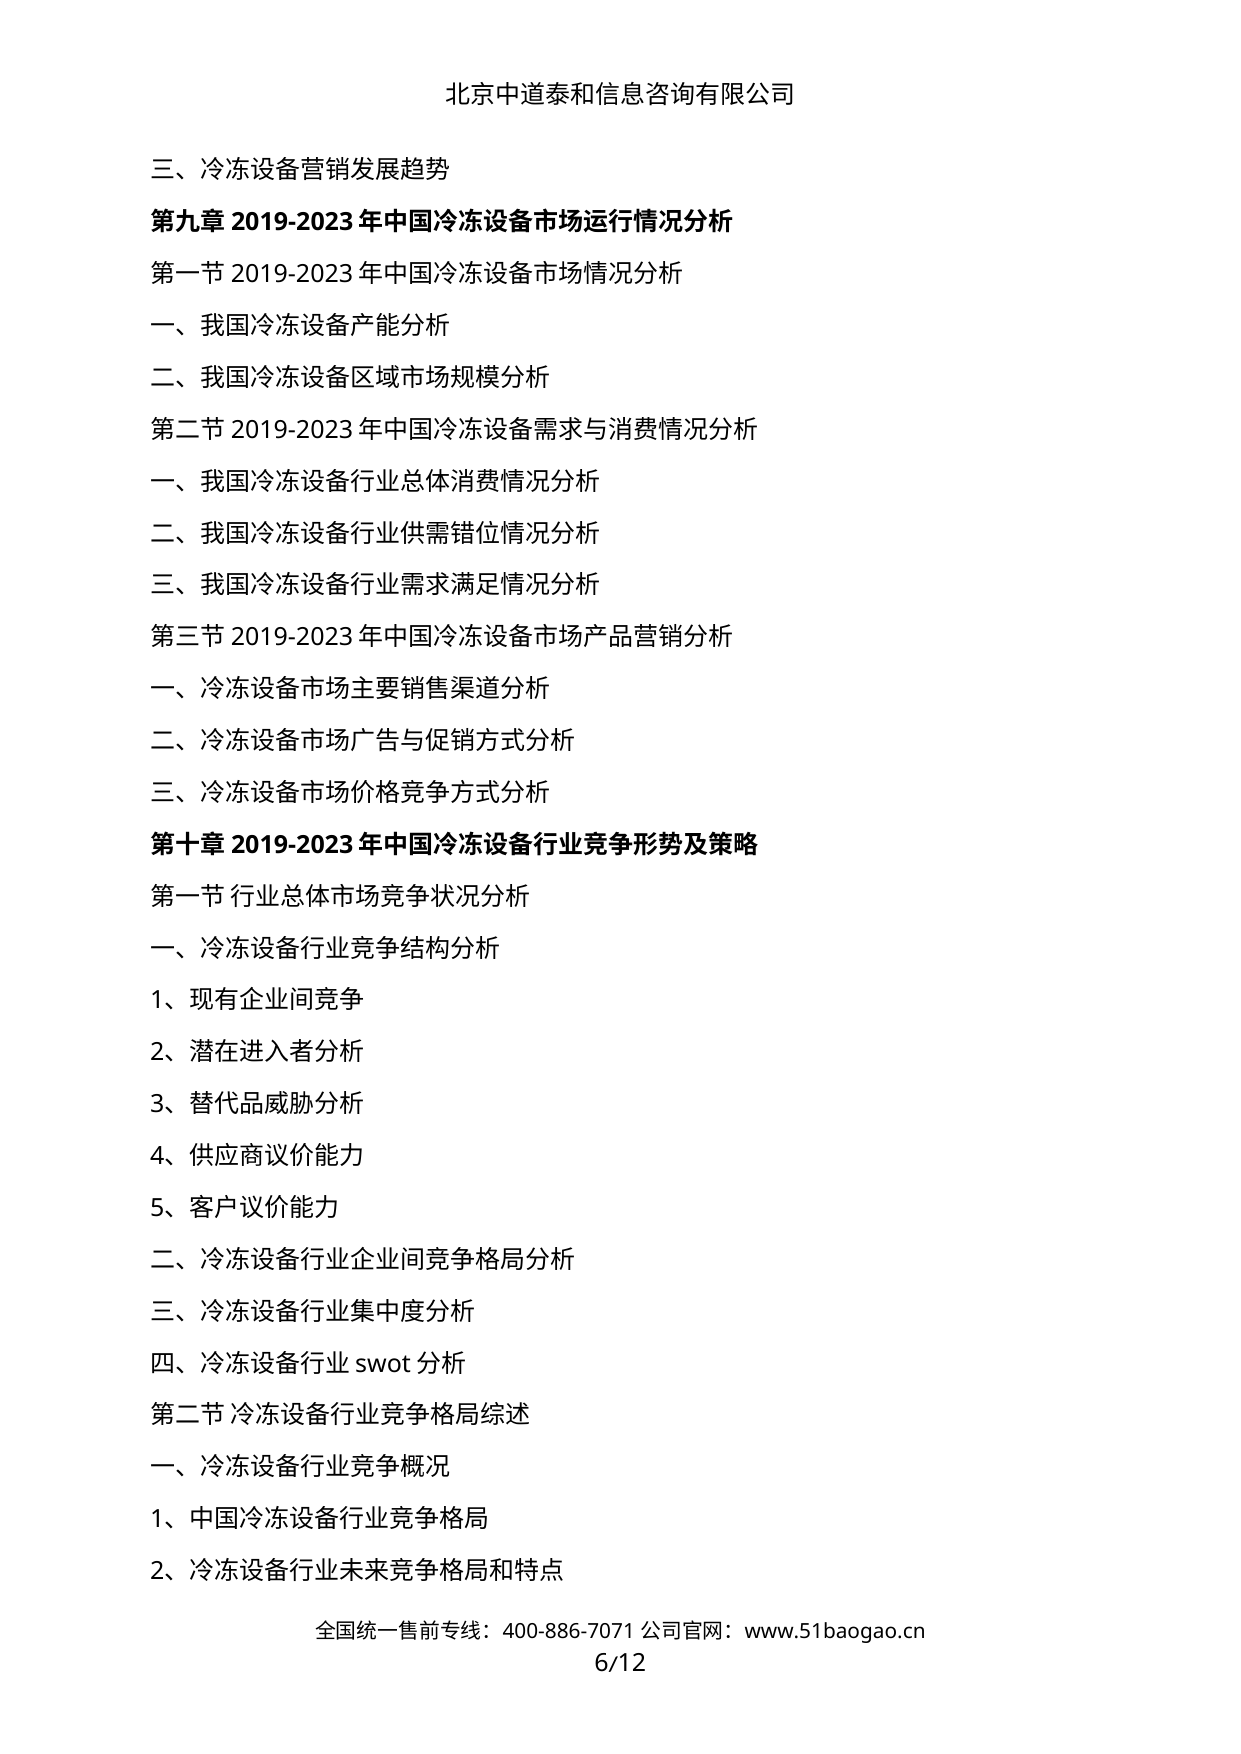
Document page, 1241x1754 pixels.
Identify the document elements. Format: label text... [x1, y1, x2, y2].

text 二、我国冷冻设备区域市场规模分析 [150, 357, 1090, 394]
text 2、冷冻设备行业未来竞争格局和特点 [150, 1551, 1090, 1587]
text 一、冷冻设备行业竞争概况 [150, 1447, 1090, 1483]
text 三、我国冷冻设备行业需求满足情况分析 [150, 565, 1090, 601]
text 四、冷冻设备行业swot分析 [150, 1343, 1090, 1379]
text 第十章 2019-2023年中国冷冻设备行业竞争形势及策略 [150, 824, 1090, 861]
text 三、冷冻设备市场价格竞争方式分析 [150, 772, 1090, 809]
text 4、供应商议价能力 [150, 1136, 1090, 1172]
text 三、冷冻设备营销发展趋势 [150, 150, 1090, 186]
text 第二节 冷冻设备行业竞争格局综述 [150, 1395, 1090, 1431]
text 2、潜在进入者分析 [150, 1032, 1090, 1068]
text 二、冷冻设备市场广告与促销方式分析 [150, 721, 1090, 757]
text 一、我国冷冻设备产能分析 [150, 306, 1090, 342]
text 第二节 2019-2023年中国冷冻设备需求与消费情况分析 [150, 409, 1090, 446]
text 第九章 2019-2023年中国冷冻设备市场运行情况分析 [150, 202, 1090, 238]
text 一、冷冻设备市场主要销售渠道分析 [150, 669, 1090, 705]
text 一、冷冻设备行业竞争结构分析 [150, 928, 1090, 964]
text 二、冷冻设备行业企业间竞争格局分析 [150, 1239, 1090, 1276]
text 第一节 行业总体市场竞争状况分析 [150, 876, 1090, 912]
text 二、我国冷冻设备行业供需错位情况分析 [150, 513, 1090, 549]
text 三、冷冻设备行业集中度分析 [150, 1291, 1090, 1327]
text 1、中国冷冻设备行业竞争格局 [150, 1499, 1090, 1535]
text 1、现有企业间竞争 [150, 980, 1090, 1016]
text 3、替代品威胁分析 [150, 1084, 1090, 1120]
text 5、客户议价能力 [150, 1187, 1090, 1224]
text 第一节 2019-2023年中国冷冻设备市场情况分析 [150, 254, 1090, 290]
text 第三节 2019-2023年中国冷冻设备市场产品营销分析 [150, 617, 1090, 653]
text 一、我国冷冻设备行业总体消费情况分析 [150, 461, 1090, 497]
